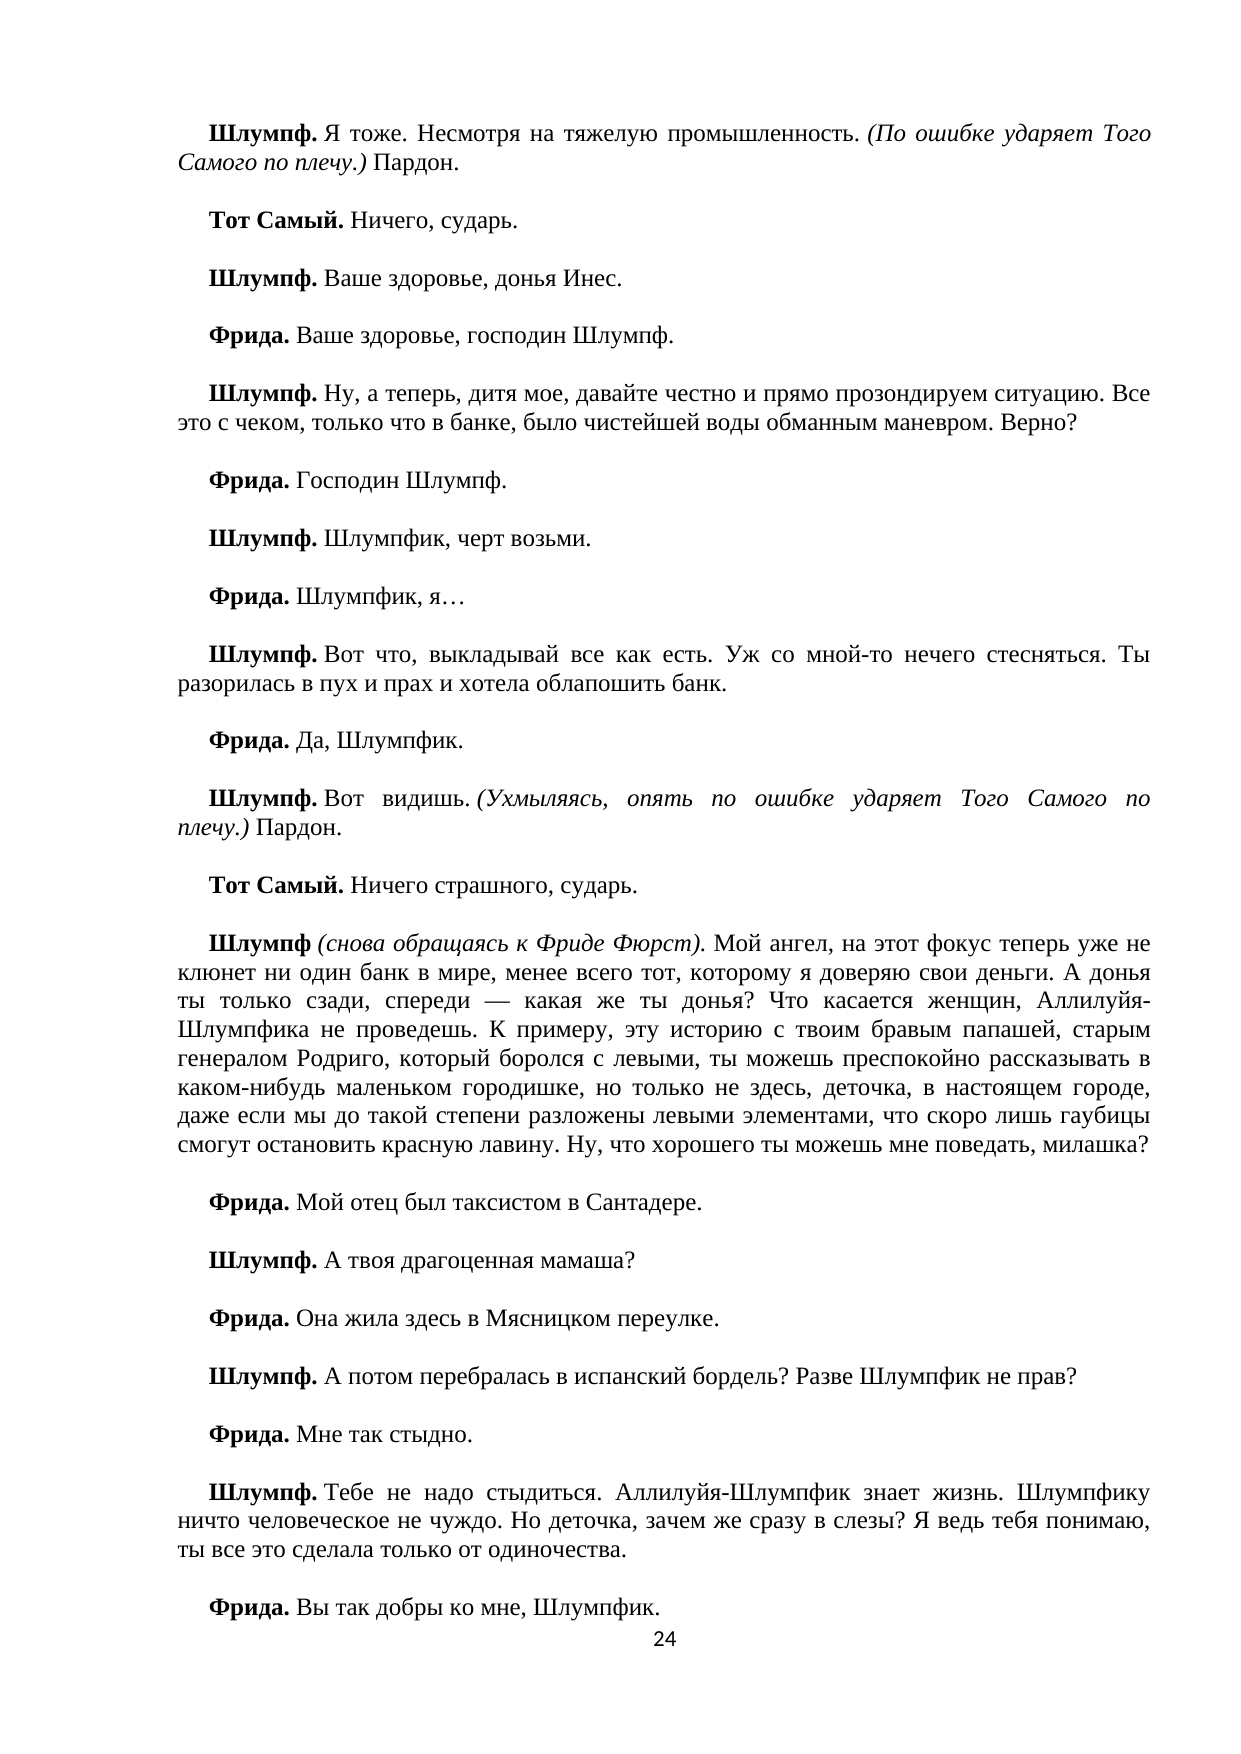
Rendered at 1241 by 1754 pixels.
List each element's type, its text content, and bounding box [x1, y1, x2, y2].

text Шлумпф. Ваше здоровье, донья Инес. [177, 263, 1152, 291]
text Шлумпф. Вот что, выкладывай все как есть. Уж со мной-то нечего стесняться. Ты разорилась в пух и прах и хотела облапошить банк. [177, 639, 1152, 696]
text Шлумпф. Ну, а теперь, дитя мое, давайте честно и прямо прозондируем ситуацию. Все это с чеком, только что в банке, было чистейшей воды обманным маневром. Верно? [177, 378, 1152, 436]
text Шлумпф. А твоя драгоценная мамаша? [177, 1245, 1152, 1274]
text Тот Самый. Ничего, сударь. [177, 205, 1152, 233]
text Фрида. Мой отец был таксистом в Сантадере. [177, 1187, 1152, 1216]
text Фрида. Вы так добры ко мне, Шлумпфик. [177, 1592, 1152, 1621]
text Фрида. Она жила здесь в Мясницком переулке. [177, 1303, 1152, 1332]
text Фрида. Ваше здоровье, господин Шлумпф. [177, 321, 1152, 349]
text Шлумпф (снова обращаясь к Фриде Фюрст). Мой ангел, на этот фокус теперь уже не клюнет ни один банк в мире, менее всего тот, которому я доверяю свои деньги. А донья ты только сзади, спереди — какая же ты донья? Что касается женщин, Аллилуйя-Шлумпфика не проведешь. К примеру, эту историю с твоим бравым папашей, старым генералом Родриго, который боролся с левыми, ты можешь преспокойно рассказывать в каком-нибудь маленьком городишке, но только не здесь, деточка, в настоящем городе, даже если мы до такой степени разложены левыми элементами, что скоро лишь гаубицы смогут остановить красную лавину. Ну, что хорошего ты можешь мне поведать, милашка? [177, 928, 1152, 1158]
text Шлумпф. Шлумпфик, черт возьми. [177, 523, 1152, 552]
text Фрида. Мне так стыдно. [177, 1419, 1152, 1448]
text Шлумпф. Тебе не надо стыдиться. Аллилуйя-Шлумпфик знает жизнь. Шлумпфику ничто человеческое не чуждо. Но деточка, зачем же сразу в слезы? Я ведь тебя понимаю, ты все это сделала только от одиночества. [177, 1477, 1152, 1563]
text Шлумпф. А потом перебралась в испанский бордель? Разве Шлумпфик не прав? [177, 1361, 1152, 1390]
text Фрида. Да, Шлумпфик. [177, 726, 1152, 754]
text Фрида. Шлумпфик, я… [177, 581, 1152, 610]
text Шлумпф. Я тоже. Несмотря на тяжелую промышленность. (По ошибке ударяет Того Самого по плечу.) Пардон. [177, 118, 1152, 176]
text Шлумпф. Вот видишь. (Ухмыляясь, опять по ошибке ударяет Того Самого по плечу.) Пардон. [177, 783, 1152, 841]
text Фрида. Господин Шлумпф. [177, 465, 1152, 494]
text Тот Самый. Ничего страшного, сударь. [177, 870, 1152, 899]
